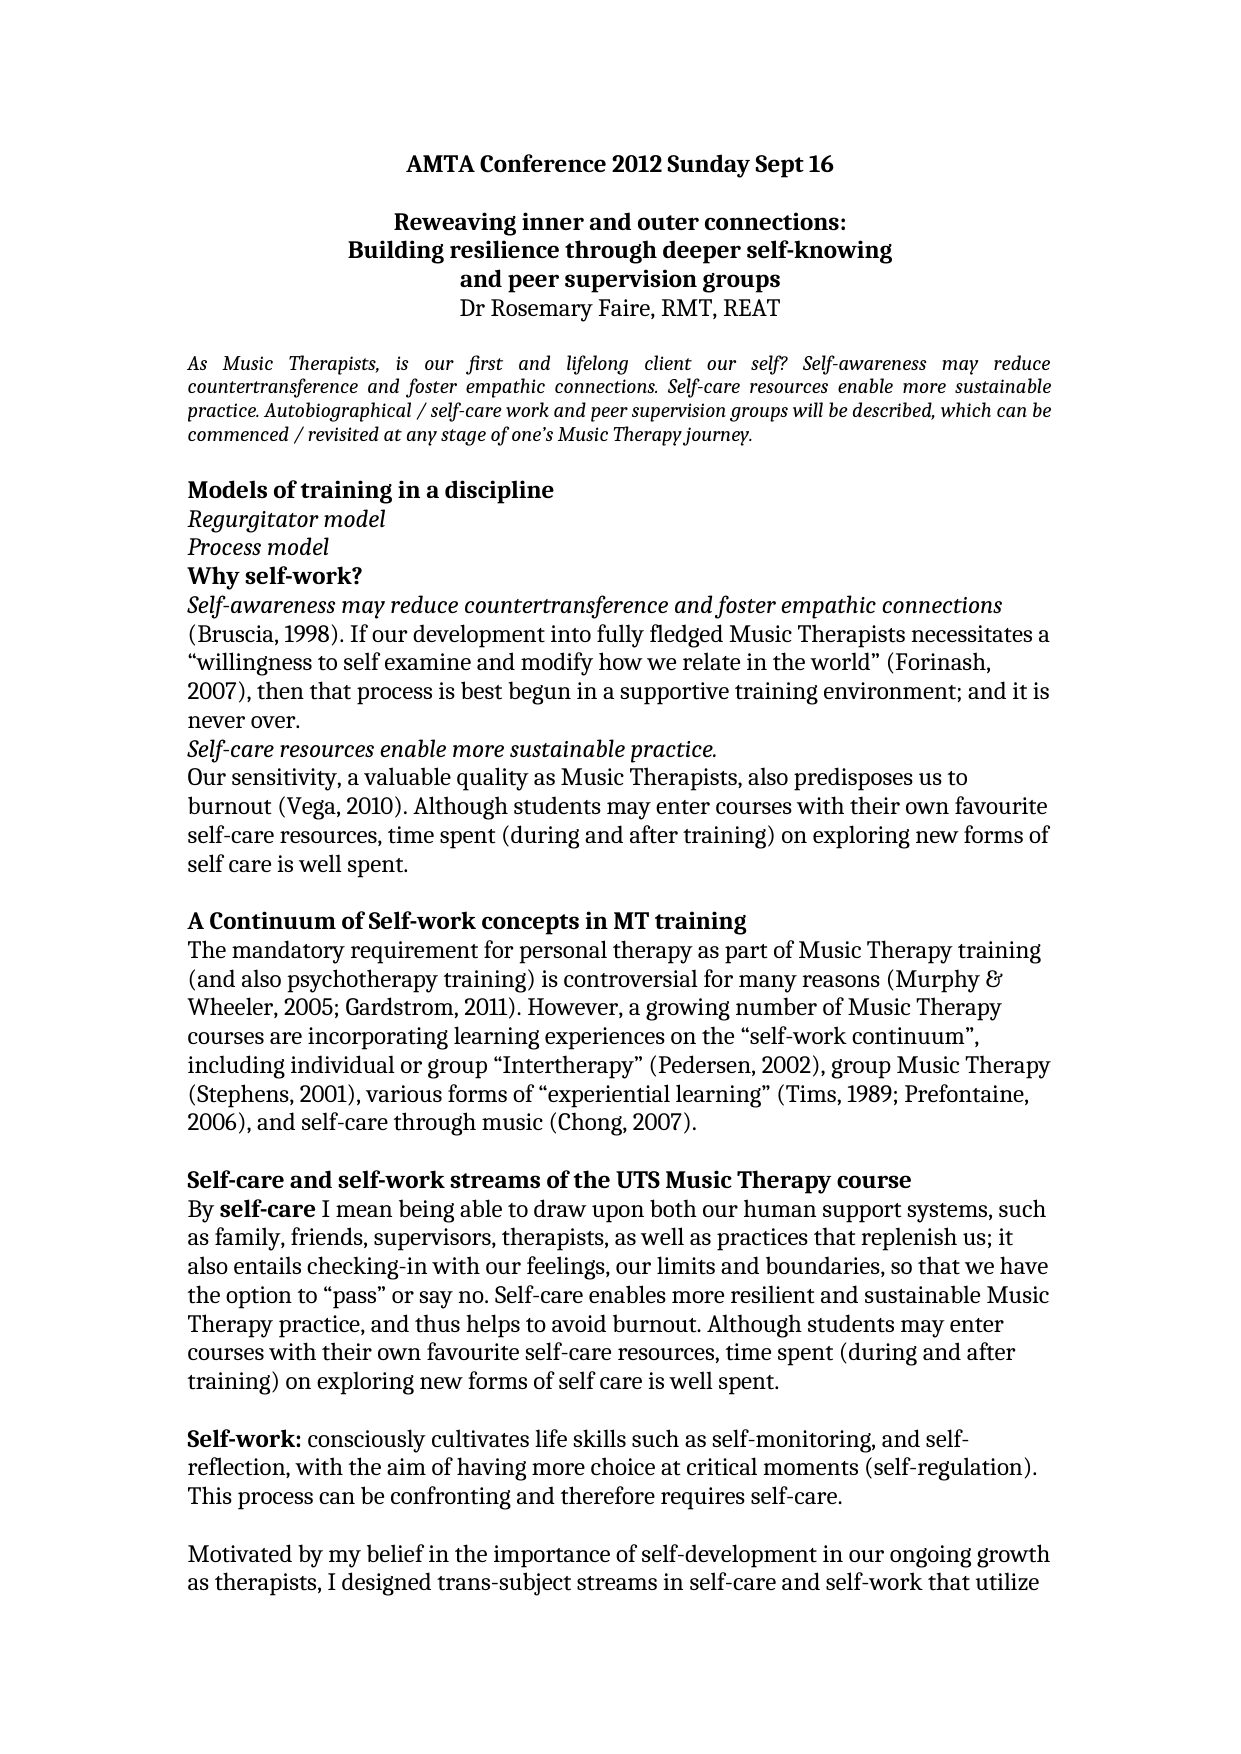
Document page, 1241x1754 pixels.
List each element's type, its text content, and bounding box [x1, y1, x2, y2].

text Our sensitivity, a valuable quality as Music Therapists, also predisposes us to burnout (Vega, 2010). Although students may enter courses with their own favourite self-care resources, time spent (during and after training) on exploring new forms of self care is well spent. [187, 763, 1053, 878]
text Self-awareness may reduce countertransference and foster empathic connections (Bruscia, 1998). If our development into fully fledged Music Therapists necessitates a “willingness to self examine and modify how we relate in the world” (Forinash, 2007), then that process is best begun in a supportive training environment; and it is never over. [187, 591, 1053, 734]
text Process model [187, 533, 1053, 562]
text Models of training in a discipline [187, 476, 1053, 504]
text Self-care resources enable more sustainable practice. [187, 734, 1053, 763]
text As Music Therapists, is our first and lifelong client our self? Self-awareness may reduce countertransference and foster empathic connections. Self-care resources enable more sustainable practice. Autobiographical / self-care work and peer supervision groups will be described, which can be commenced / revisited at any stage of one’s Music Therapy journey. [187, 351, 1053, 447]
text Self-work: consciously cultivates life skills such as self-monitoring, and self-reflection, with the aim of having more choice at critical moments (self-regulation). This process can be confronting and therefore requires self-care. [187, 1424, 1053, 1511]
text Self-care and self-work streams of the UTS Music Therapy course [187, 1166, 1053, 1194]
text Building resilience through deeper self-knowing [187, 236, 1053, 265]
text The mandatory requirement for personal therapy as part of Music Therapy training (and also psychotherapy training) is controversial for many reasons (Murphy & Wheeler, 2005; Gardstrom, 2011). However, a growing number of Music Therapy courses are incorporating learning experiences on the “self-work continuum”, including individual or group “Intertherapy” (Pedersen, 2002), group Music Therapy (Stephens, 2001), various forms of “experiential learning” (Tims, 1989; Prefontaine, 2006), and self-care through music (Chong, 2007). [187, 936, 1053, 1137]
text and peer supervision groups [187, 265, 1053, 294]
text Dr Rosemary Faire, RMT, REAT [187, 294, 1053, 322]
text A Continuum of Self-work concepts in MT training [187, 907, 1053, 936]
text Reweaving inner and outer connections: [187, 207, 1053, 236]
text AMTA Conference 2012 Sunday Sept 16 [187, 150, 1053, 179]
text By self-care I mean being able to draw upon both our human support systems, such as family, friends, supervisors, therapists, as well as practices that replenish us; it also entails checking-in with our feelings, our limits and boundaries, so that we have the option to “pass” or say no. Self-care enables more resilient and sustainable Music Therapy practice, and thus helps to avoid burnout. Although students may enter courses with their own favourite self-care resources, time spent (during and after training) on exploring new forms of self care is well spent. [187, 1194, 1053, 1396]
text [187, 1539, 1053, 1597]
text Why self-work? [187, 562, 1053, 591]
text Regurgitator model [187, 504, 1053, 533]
